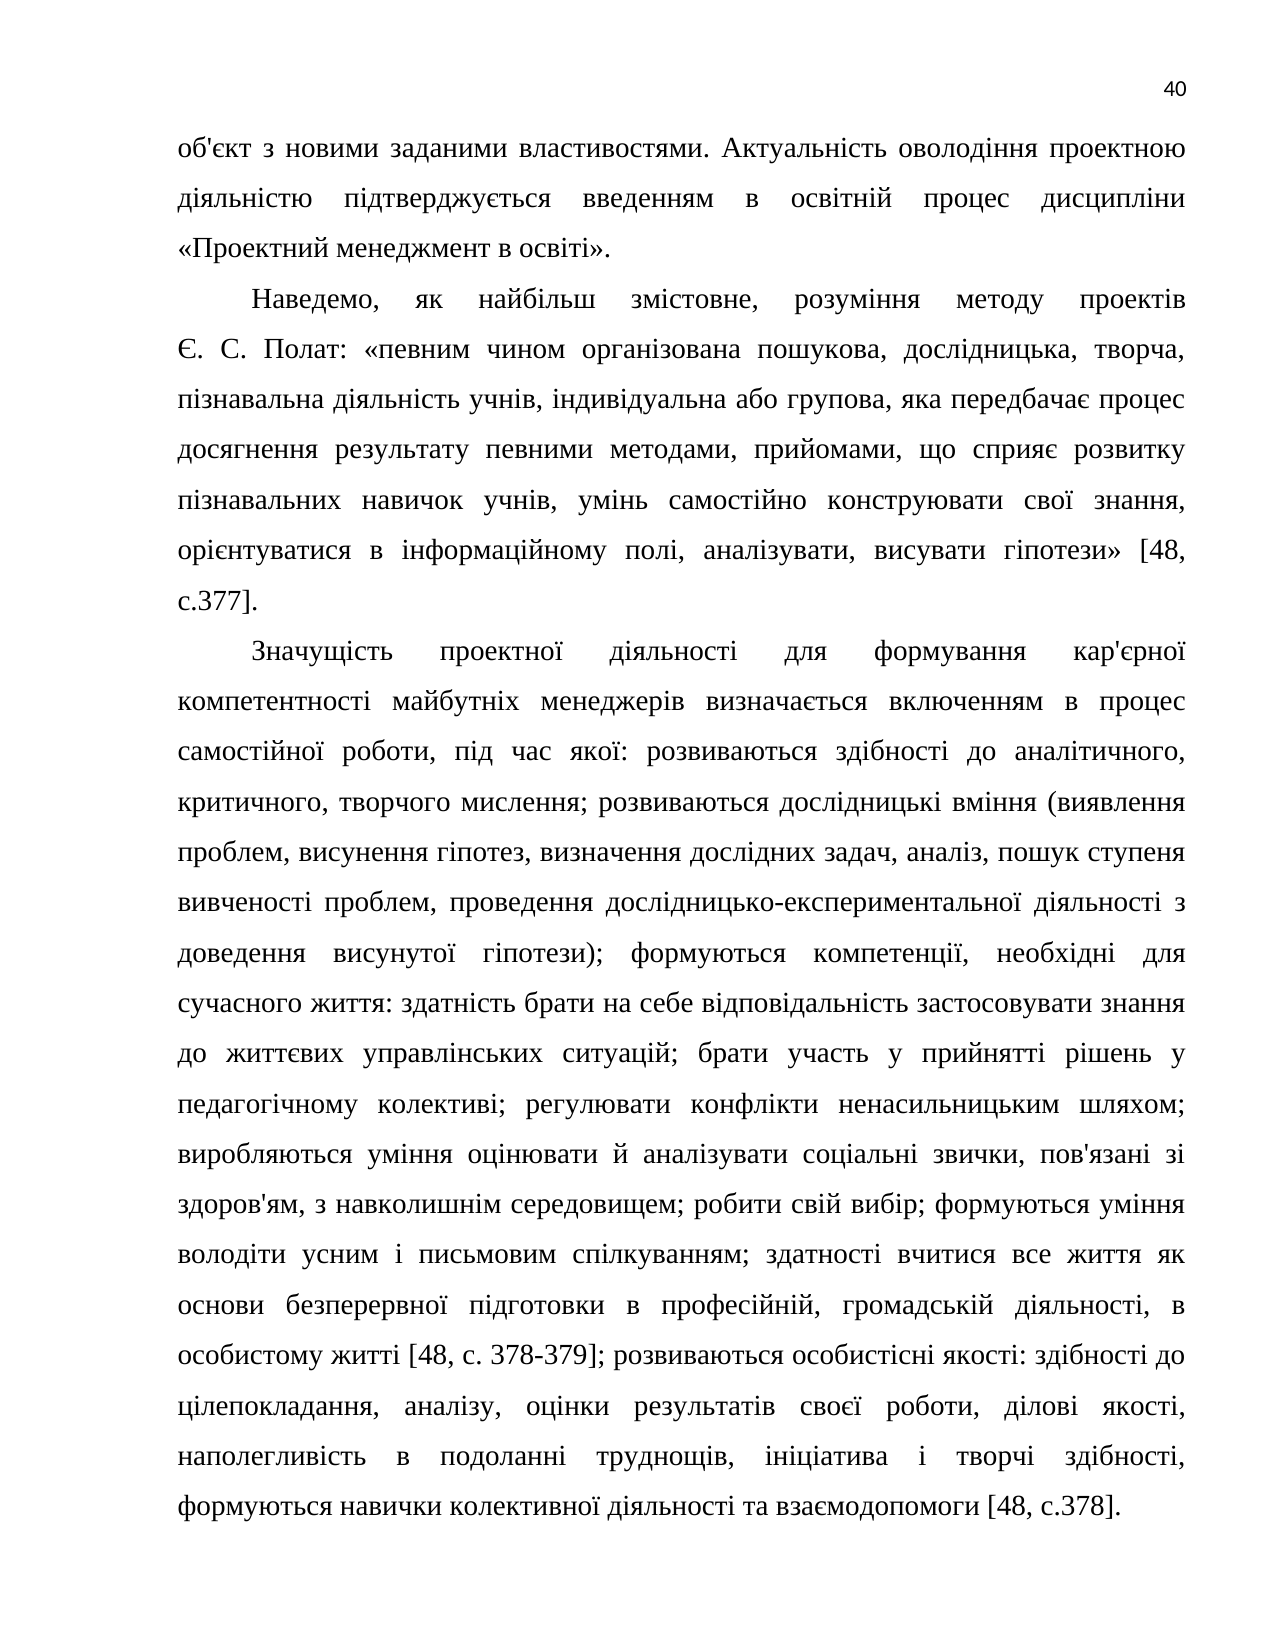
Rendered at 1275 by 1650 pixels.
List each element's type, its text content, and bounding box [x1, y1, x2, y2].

text Значущість проектної діяльності для формування кар'єрної компетентності майбутніх менеджерів визначається включенням в процес самостійної роботи, під час якої: розвиваються здібності до аналітичного, критичного, творчого мислення; розвиваються дослідницькі вміння (виявлення проблем, висунення гіпотез, визначення дослідних задач, аналіз, пошук ступеня вивченості проблем, проведення дослідницько-експериментальної діяльності з доведення висунутої гіпотези); формуються компетенції, необхідні для сучасного життя: здатність брати на себе відповідальність застосовувати знання до життєвих управлінських ситуацій; брати участь у прийнятті рішень у педагогічному колективі; регулювати конфлікти ненасильницьким шляхом; виробляються уміння оцінювати й аналізувати соціальні звички, пов'язані зі здоров'ям, з навколишнім середовищем; робити свій вибір; формуються уміння володіти усним і письмовим спілкуванням; здатності вчитися все життя як основи безперервної підготовки в професійній, громадській діяльності, в особистому житті [48, с. 378-379]; розвиваються особистісні якості: здібності до цілепокладання, аналізу, оцінки результатів своєї роботи, ділові якості, наполегливість в подоланні труднощів, ініціатива і творчі здібності, формуються навички колективної діяльності та взаємодопомоги [48, с.378]. [177, 633, 1186, 1522]
text Наведемо, як найбільш змістовне, розуміння методу проектів Є. С. Полат: «певним чином організована пошукова, дослідницька, творча, пізнавальна діяльність учнів, індивідуальна або групова, яка передбачає процес досягнення результату певними методами, прийомами, що сприяє розвитку пізнавальних навичок учнів, умінь самостійно конструювати свої знання, орієнтуватися в інформаційному полі, аналізувати, висувати гіпотези» [48, с.377]. [177, 281, 1186, 616]
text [177, 130, 1186, 264]
